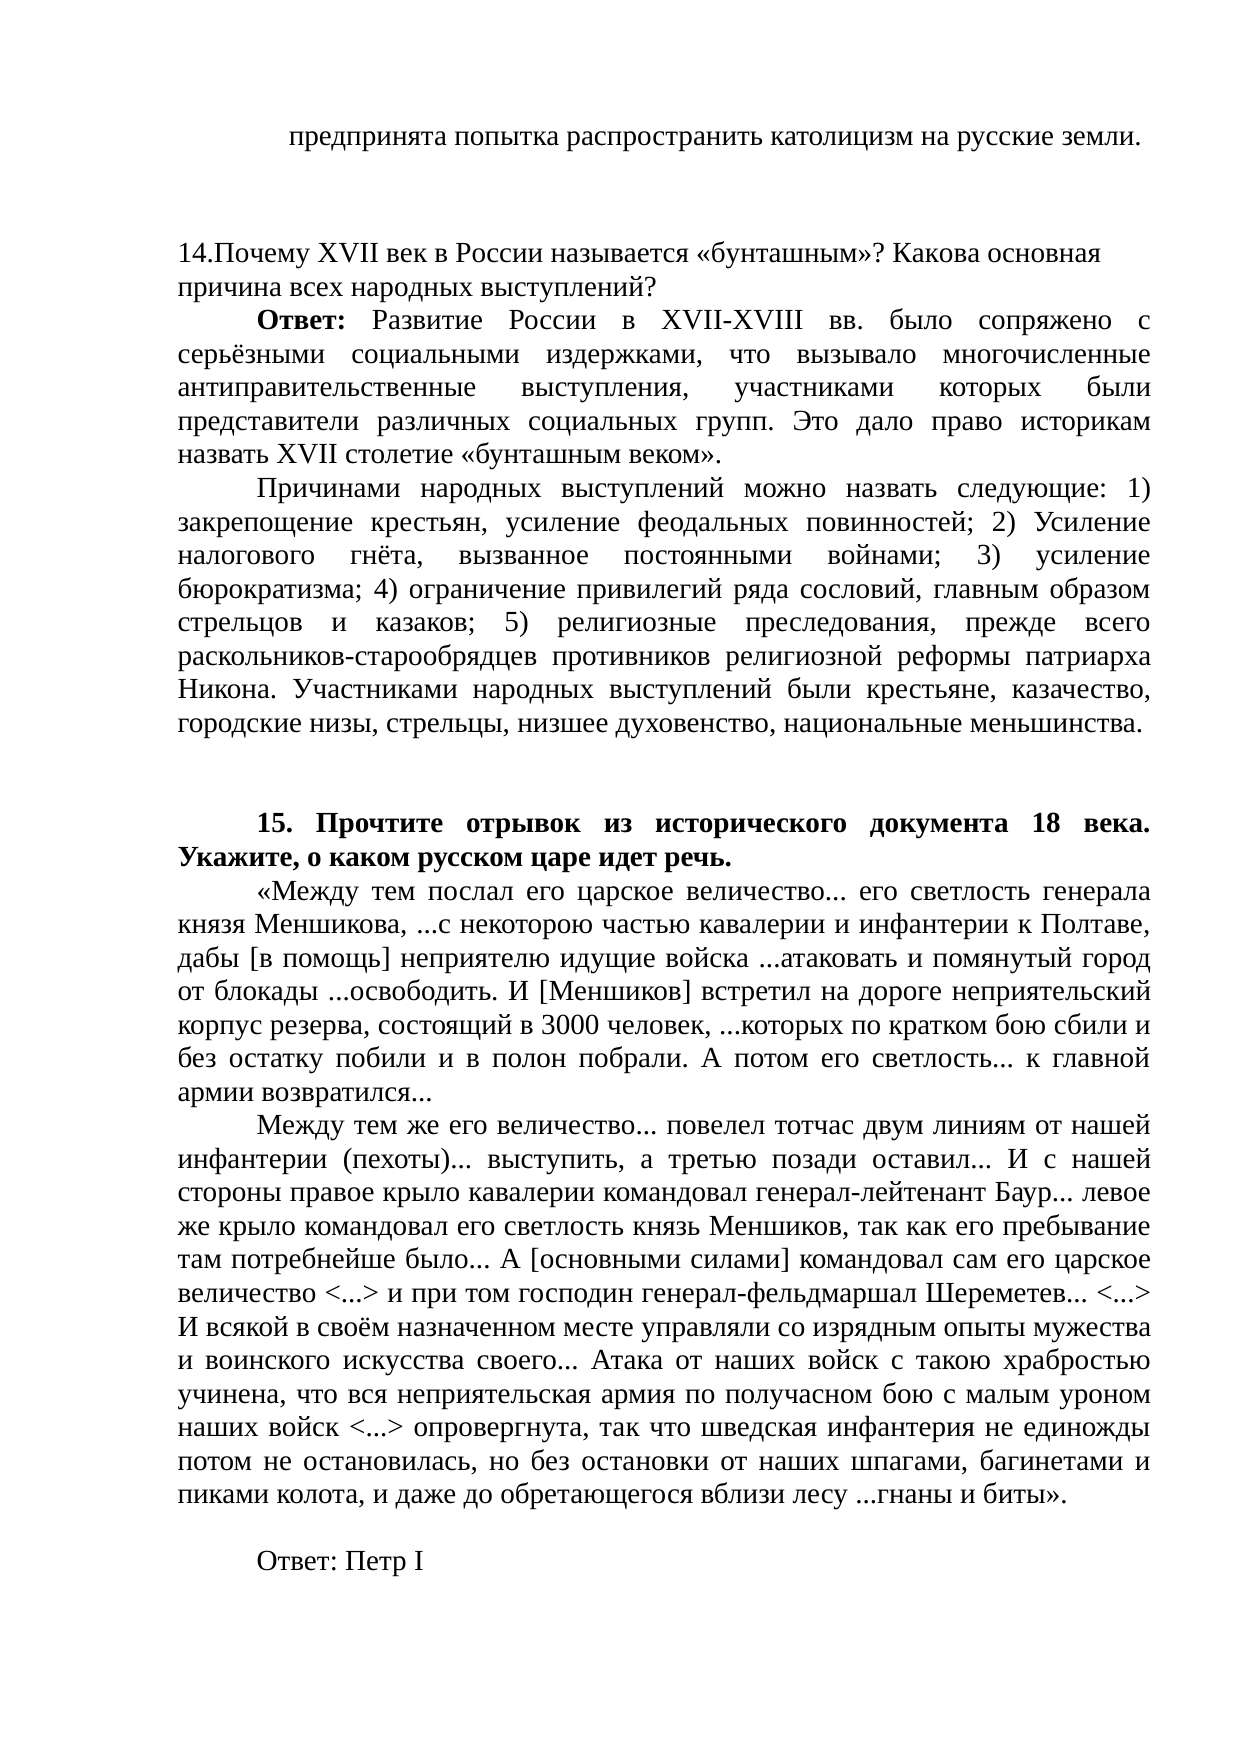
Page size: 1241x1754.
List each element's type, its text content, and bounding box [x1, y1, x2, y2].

text «Между тем послал его царское величество... его светлость генерала князя Меншикова, ...с некоторою частью кавалерии и инфантерии к Полтаве, дабы [в помощь] неприятелю идущие войска ...атаковать и помянутый город от блокады ...освободить. И [Меншиков] встретил на дороге неприятельский корпус резерва, состоящий в 3000 человек, ...которых по кратком бою сбили и без остатку побили и в полон побрали. А потом его светлость... к главной армии возвратился... [177, 873, 1152, 1107]
text Причинами народных выступлений можно назвать следующие: 1) закрепощение крестьян, усиление феодальных повинностей; 2) Усиление налогового гнёта, вызванное постоянными войнами; 3) усиление бюрократизма; 4) ограничение привилегий ряда сословий, главным образом стрельцов и казаков; 5) религиозные преследования, прежде всего раскольников-старообрядцев противников религиозной реформы патриарха Никона. Участниками народных выступлений были крестьяне, казачество, городские низы, стрельцы, низшее духовенство, национальные меньшинства. [177, 470, 1152, 738]
text 14.Почему XVII век в России называется «бунташным»? Какова основная причина всех народных выступлений? [177, 235, 1152, 302]
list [251, 118, 1152, 152]
text Между тем же его величество... повелел тотчас двум линиям от нашей инфантерии (пехоты)... выступить, а третью позади оставил... И с нашей стороны правое крыло кавалерии командовал генерал-лейтенант Баур... левое же крыло командовал его светлость князь Меншиков, так как его пребывание там потребнейше было... А [основными силами] командовал сам его царское величество <...> и при том господин генерал-фельдмаршал Шереметев... <...> И всякой в своём назначенном месте управляли со изрядным опыты мужества и воинского искусства своего... Атака от наших войск с такою храбростью учинена, что вся неприятельская армия по получасном бою с малым уроном наших войск <...> опровергнута, так что шведская инфантерия не единожды потом не остановилась, но без остановки от наших шпагами, багинетами и пиками колота, и даже до обретающегося вблизи лесу ...гнаны и биты». [177, 1107, 1152, 1510]
text 15. Прочтите отрывок из исторического документа 18 века. Укажите, о каком русском царе идет речь. [177, 806, 1152, 873]
text Ответ: Петр I [177, 1543, 1152, 1577]
text Ответ: Развитие России в XVII-XVIII вв. было сопряжено с серьёзными социальными издержками, что вызывало многочисленные антиправительственные выступления, участниками которых были представители различных социальных групп. Это дало право историкам назвать XVII столетие «бунташным веком». [177, 302, 1152, 470]
